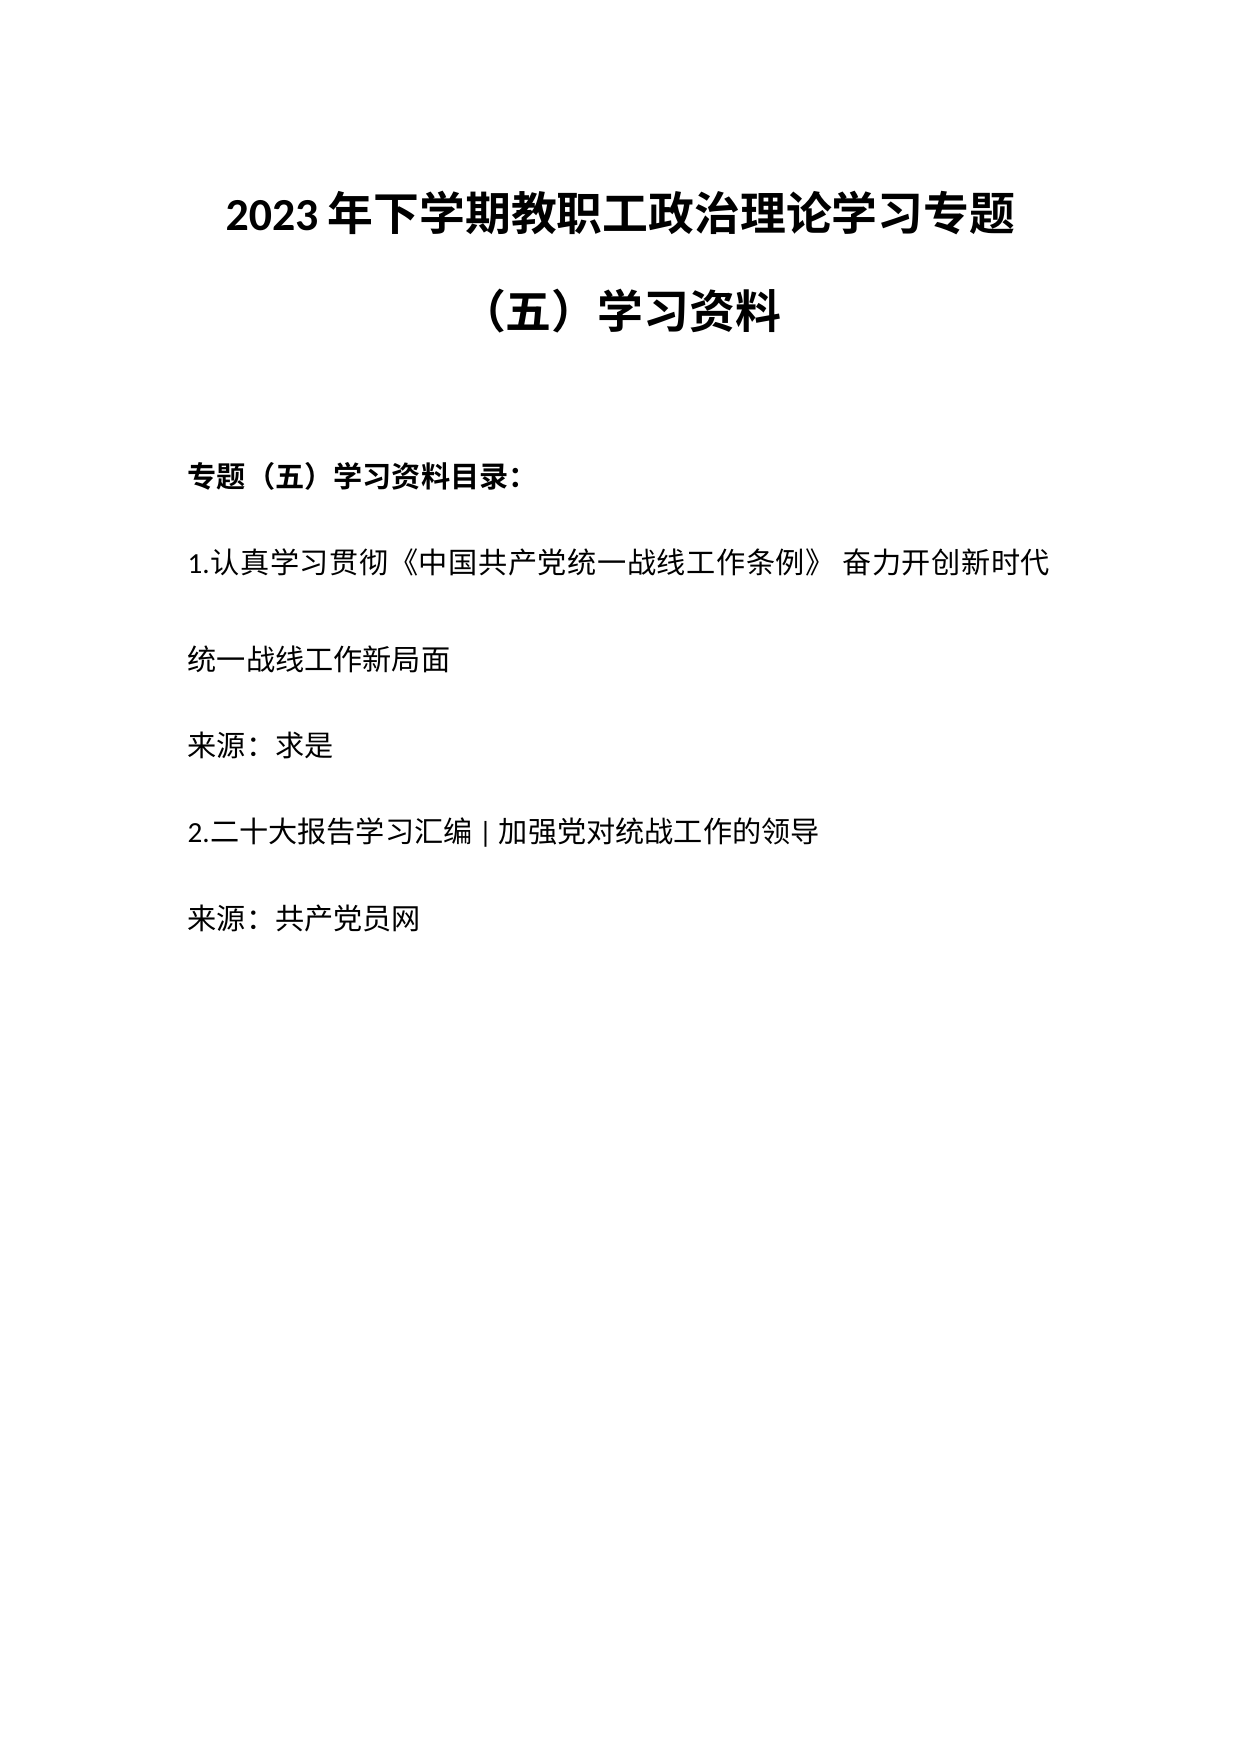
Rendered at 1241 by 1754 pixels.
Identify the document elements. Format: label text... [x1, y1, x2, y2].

subtitle 2.二十大报告学习汇编 | 加强党对统战工作的领导 [187, 798, 1053, 863]
text 专题（五）学习资料目录： [187, 442, 1053, 507]
subtitle 1.认真学习贯彻《中国共产党统一战线工作条例》 奋力开创新时代统一战线工作新局面 [187, 528, 1053, 690]
subtitle 来源：共产党员网 [187, 884, 1053, 949]
subtitle 来源：求是 [187, 712, 1053, 777]
text 2023年下学期教职工政治理论学习专题（五）学习资料 [187, 162, 1053, 357]
